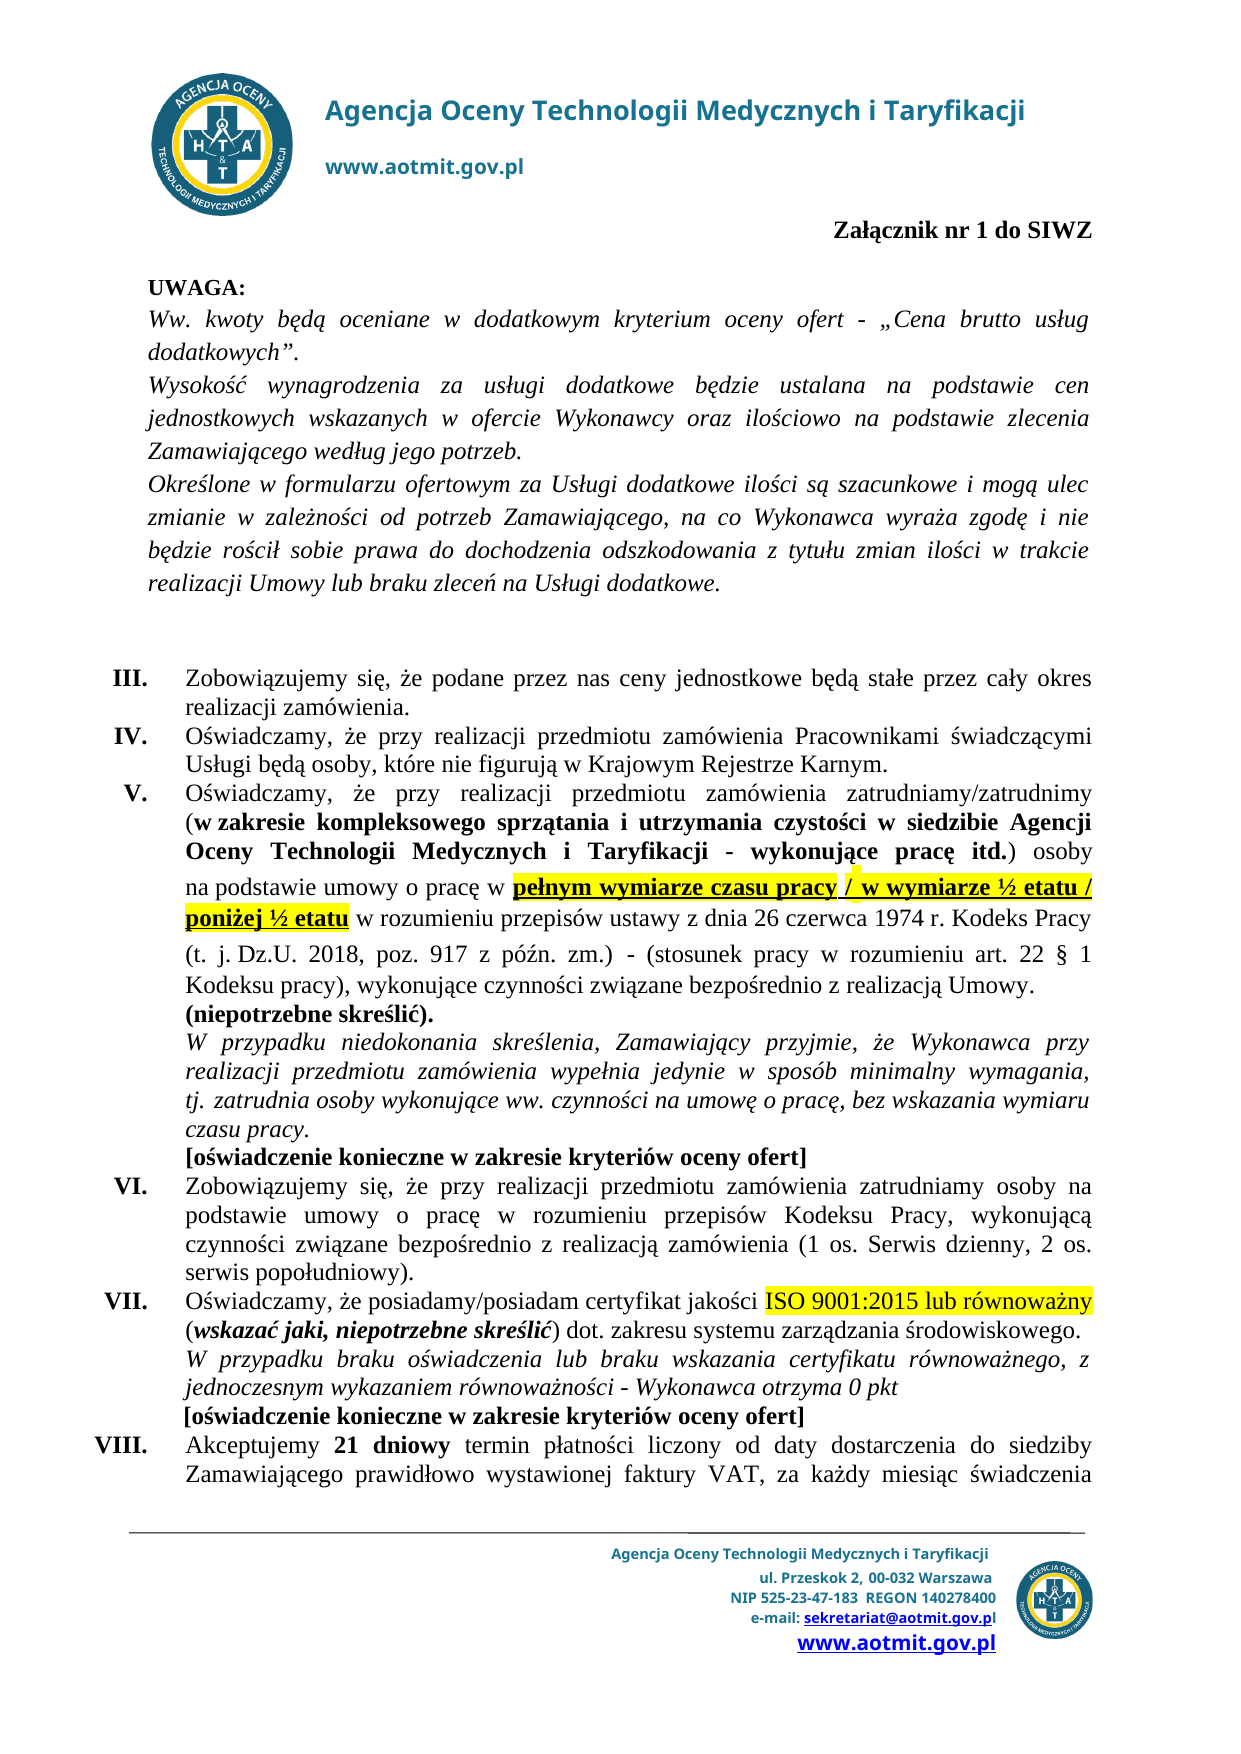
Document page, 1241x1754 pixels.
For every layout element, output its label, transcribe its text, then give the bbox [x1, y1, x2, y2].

text UWAGA: [148, 274, 1093, 301]
title Oświadczamy, że posiadamy/posiadam certyfikat jakości ISO 9001:2015 lub równoważny (wskazać jaki, niepotrzebne skreślić) dot. zakresu systemu zarządzania środowiskowego. [148, 1286, 1093, 1344]
title Oświadczamy, że przy realizacji przedmiotu zamówienia zatrudniamy/zatrudnimy (w zakresie kompleksowego sprzątania i utrzymania czystości w siedzibie Agencji Oceny Technologii Medycznych i Taryfikacji - wykonujące pracę itd.) osoby na podstawie umowy o pracę w pełnym wymiarze czasu pracy / w wymiarze ½ etatu / poniżej ½ etatu w rozumieniu przepisów ustawy z dnia 26 czerwca 1974 r. Kodeks Pracy (t. j. Dz.U. 2018, poz. 917 z późn. zm.) - (stosunek pracy w rozumieniu art. 22 § 1 Kodeksu pracy), wykonujące czynności związane bezpośrednio z realizacją Umowy. [148, 778, 1093, 999]
picture [151, 73, 293, 216]
title Zobowiązujemy się, że przy realizacji przedmiotu zamówienia zatrudniamy osoby na podstawie umowy o pracę w rozumieniu przepisów Kodeksu Pracy, wykonującą czynności związane bezpośrednio z realizacją zamówienia (1 os. Serwis dzienny, 2 os. serwis popołudniowy). [148, 1171, 1093, 1286]
title [oświadczenie konieczne w zakresie kryteriów oceny ofert] [183, 1401, 1093, 1430]
title W przypadku braku oświadczenia lub braku wskazania certyfikatu równoważnego, z jednoczesnym wykazaniem równoważności - Wykonawca otrzyma 0 pkt [185, 1344, 1093, 1401]
picture [1016, 1561, 1093, 1639]
text Wysokość wynagrodzenia za usługi dodatkowe będzie ustalana na podstawie cen jednostkowych wskazanych w ofercie Wykonawcy oraz ilościowo na podstawie zlecenia Zamawiającego według jego potrzeb. [148, 370, 1093, 465]
title Zobowiązujemy się, że podane przez nas ceny jednostkowe będą stałe przez cały okres realizacji zamówienia. [148, 663, 1093, 721]
title W przypadku niedokonania skreślenia, Zamawiający przyjmie, że Wykonawca przy realizacji przedmiotu zamówienia wypełnia jedynie w sposób minimalny wymagania, tj. zatrudnia osoby wykonujące ww. czynności na umowę o pracę, bez wskazania wymiaru czasu pracy. [185, 1027, 1093, 1142]
title [oświadczenie konieczne w zakresie kryteriów oceny ofert] [185, 1142, 1093, 1171]
title (niepotrzebne skreślić). [185, 999, 1093, 1027]
text Określone w formularzu ofertowym za Usługi dodatkowe ilości są szacunkowe i mogą ulec zmianie w zależności od potrzeb Zamawiającego, na co Wykonawca wyraża zgodę i nie będzie rościł sobie prawa do dochodzenia odszkodowania z tytułu zmian ilości w trakcie realizacji Umowy lub braku zleceń na Usługi dodatkowe. [148, 469, 1093, 597]
title Oświadczamy, że przy realizacji przedmiotu zamówienia Pracownikami świadczącymi Usługi będą osoby, które nie figurują w Krajowym Rejestrze Karnym. [148, 721, 1093, 778]
text Ww. kwoty będą oceniane w dodatkowym kryterium oceny ofert - „Cena brutto usług dodatkowych”. [148, 304, 1093, 366]
